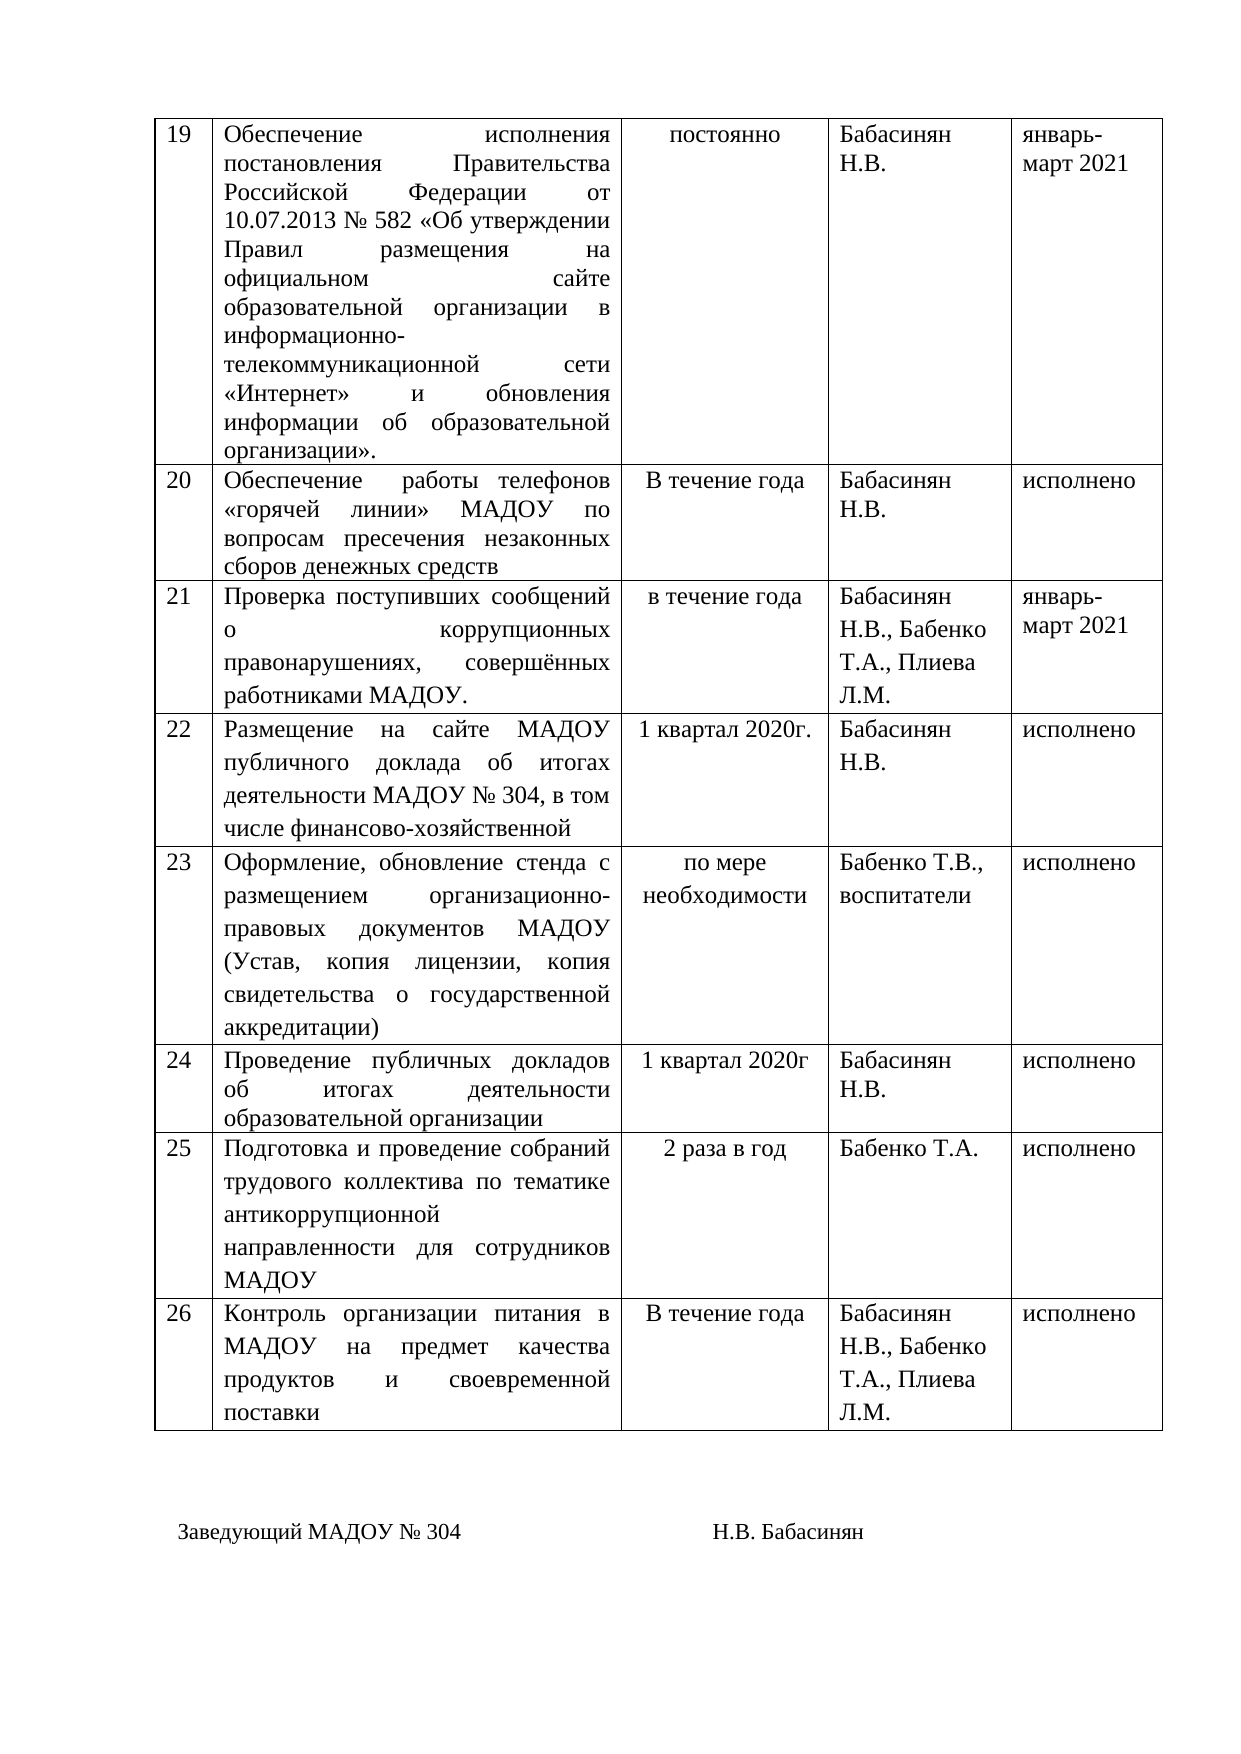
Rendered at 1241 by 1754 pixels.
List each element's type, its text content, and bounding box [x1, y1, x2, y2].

table_cell Размещение на сайте МАДОУ публичного доклада об итогах деятельности МАДОУ № 304, в том числе финансово-хозяйственной [213, 714, 621, 846]
table_cell Проведение публичных докладов об итогах деятельности образовательной организации [213, 1045, 621, 1132]
table_cell 1 квартал 2020г. [622, 714, 828, 846]
table_cell январь-март 2021 [1012, 119, 1162, 464]
table_cell Оформление, обновление стенда с размещением организационно-правовых документов МАДОУ (Устав, копия лицензии, копия свидетельства о государственной аккредитации) [213, 847, 621, 1044]
table_cell В течение года [622, 1299, 828, 1430]
table_cell 24 [156, 1045, 212, 1132]
table_cell Бабасинян Н.В., Бабенко Т.А., Плиева Л.М. [829, 581, 1011, 713]
table_cell 2 раза в год [622, 1133, 828, 1297]
table_cell 21 [156, 581, 212, 713]
table_cell Обеспечение работы телефонов «горячей линии» МАДОУ по вопросам пресечения незаконных сборов денежных средств [213, 465, 621, 580]
table_cell Бабасинян Н.В. [829, 119, 1011, 464]
table_cell исполнено [1012, 714, 1162, 846]
table_cell В течение года [622, 465, 828, 580]
table_cell январь-март 2021 [1012, 581, 1162, 713]
table_cell исполнено [1012, 1045, 1162, 1132]
table_cell постоянно [622, 119, 828, 464]
table_cell Бабенко Т.В., воспитатели [829, 847, 1011, 1044]
table_cell 20 [156, 465, 212, 580]
table_cell исполнено [1012, 1133, 1162, 1297]
table_cell исполнено [1012, 847, 1162, 1044]
table_cell 26 [156, 1299, 212, 1430]
table_cell исполнено [1012, 1299, 1162, 1430]
table_cell Бабасинян Н.В. [829, 1045, 1011, 1132]
table_cell Обеспечение исполнения постановления Правительства Российской Федерации от 10.07.2013 № 582 «Об утверждении Правил размещения на официальном сайте образовательной организации в информационно-телекоммуникационной сети «Интернет» и обновления информации об образовательной организации». [213, 119, 621, 464]
table_cell по мере необходимости [622, 847, 828, 1044]
table_cell Бабасинян Н.В. [829, 714, 1011, 846]
table_cell Проверка поступивших сообщений о коррупционных правонарушениях, совершённых работниками МАДОУ. [213, 581, 621, 713]
table_cell Подготовка и проведение собраний трудового коллектива по тематике антикоррупционной направленности для сотрудников МАДОУ [213, 1133, 621, 1297]
table_cell 19 [156, 119, 212, 464]
table_cell исполнено [1012, 465, 1162, 580]
table_cell 23 [156, 847, 212, 1044]
table_cell 22 [156, 714, 212, 846]
table_cell Контроль организации питания в МАДОУ на предмет качества продуктов и своевременной поставки [213, 1299, 621, 1430]
table_cell Бабасинян Н.В., Бабенко Т.А., Плиева Л.М. [829, 1299, 1011, 1430]
table_cell Бабенко Т.А. [829, 1133, 1011, 1297]
table_cell 1 квартал 2020г [622, 1045, 828, 1132]
table_cell в течение года [622, 581, 828, 713]
table_cell 25 [156, 1133, 212, 1297]
table_cell Бабасинян Н.В. [829, 465, 1011, 580]
text Заведующий МАДОУ № 304 Н.В. Бабасинян [177, 1518, 1152, 1544]
